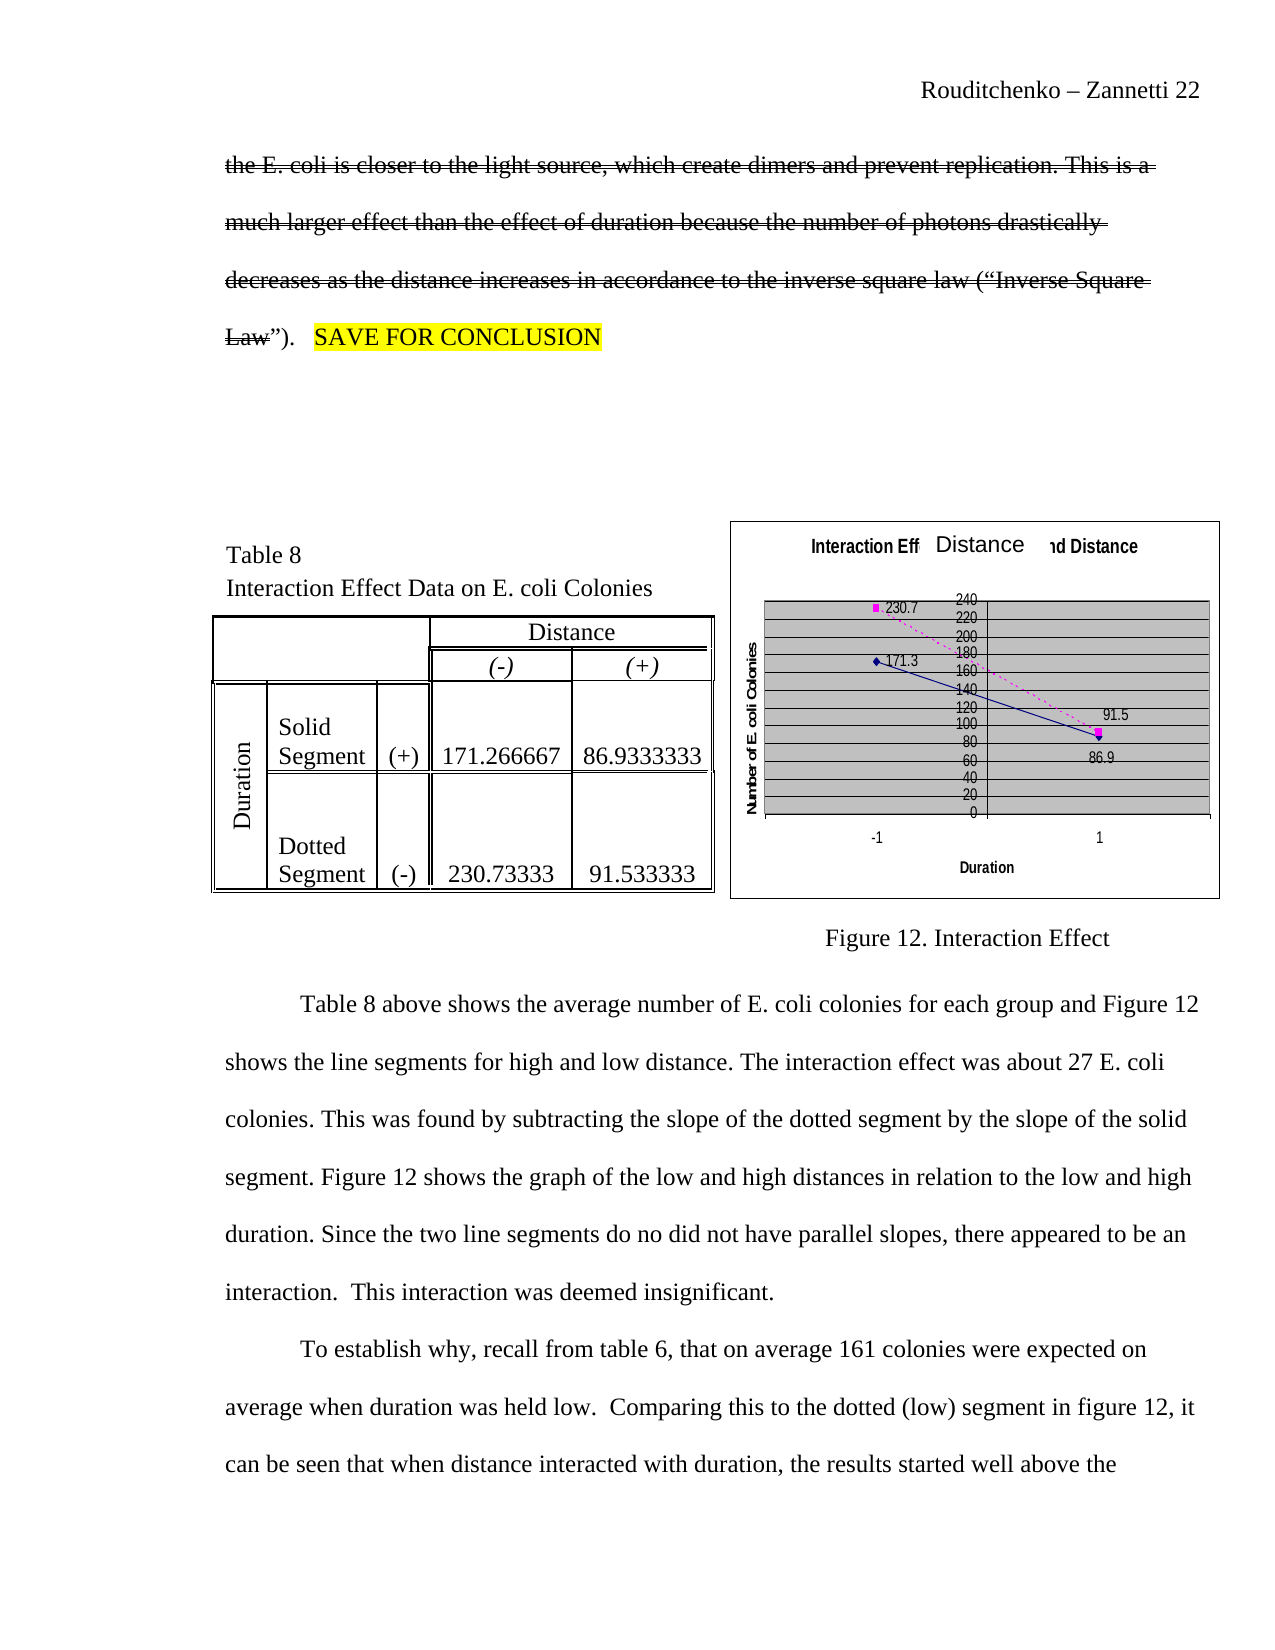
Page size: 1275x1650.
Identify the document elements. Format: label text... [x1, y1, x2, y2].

table_cell 91.533333 [573, 770, 711, 888]
text Table 8 above shows the average number of E. coli colonies for each group and Figure 12 shows the line segments for high and low distance. The interaction effect was about 27 E. coli colonies. This was found by subtracting the slope of the dotted segment by the slope of the solid segment. Figure 12 shows the graph of the low and high distances in relation to the low and high duration. Since the two line segments do no did not have parallel slopes, there appeared to be an interaction. This interaction was deemed insignificant. [225, 989, 1200, 1305]
table_cell Duration [215, 684, 266, 888]
table_cell (-) [378, 774, 430, 888]
table_cell Dotted Segment [268, 774, 376, 888]
table_cell (-) [433, 651, 571, 680]
table_header Distance [431, 618, 711, 646]
text Figure 12. Interaction Effect [225, 594, 1200, 952]
table_cell 171.266667 [433, 682, 571, 769]
table_header [214, 618, 429, 680]
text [225, 1334, 1200, 1478]
table_cell Solid Segment [268, 685, 376, 769]
table_cell 86.9333333 [573, 681, 711, 769]
table_cell (+) [378, 685, 428, 769]
table_cell 230.73333 [430, 770, 571, 888]
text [225, 150, 1200, 351]
table_cell (+) [573, 646, 713, 680]
